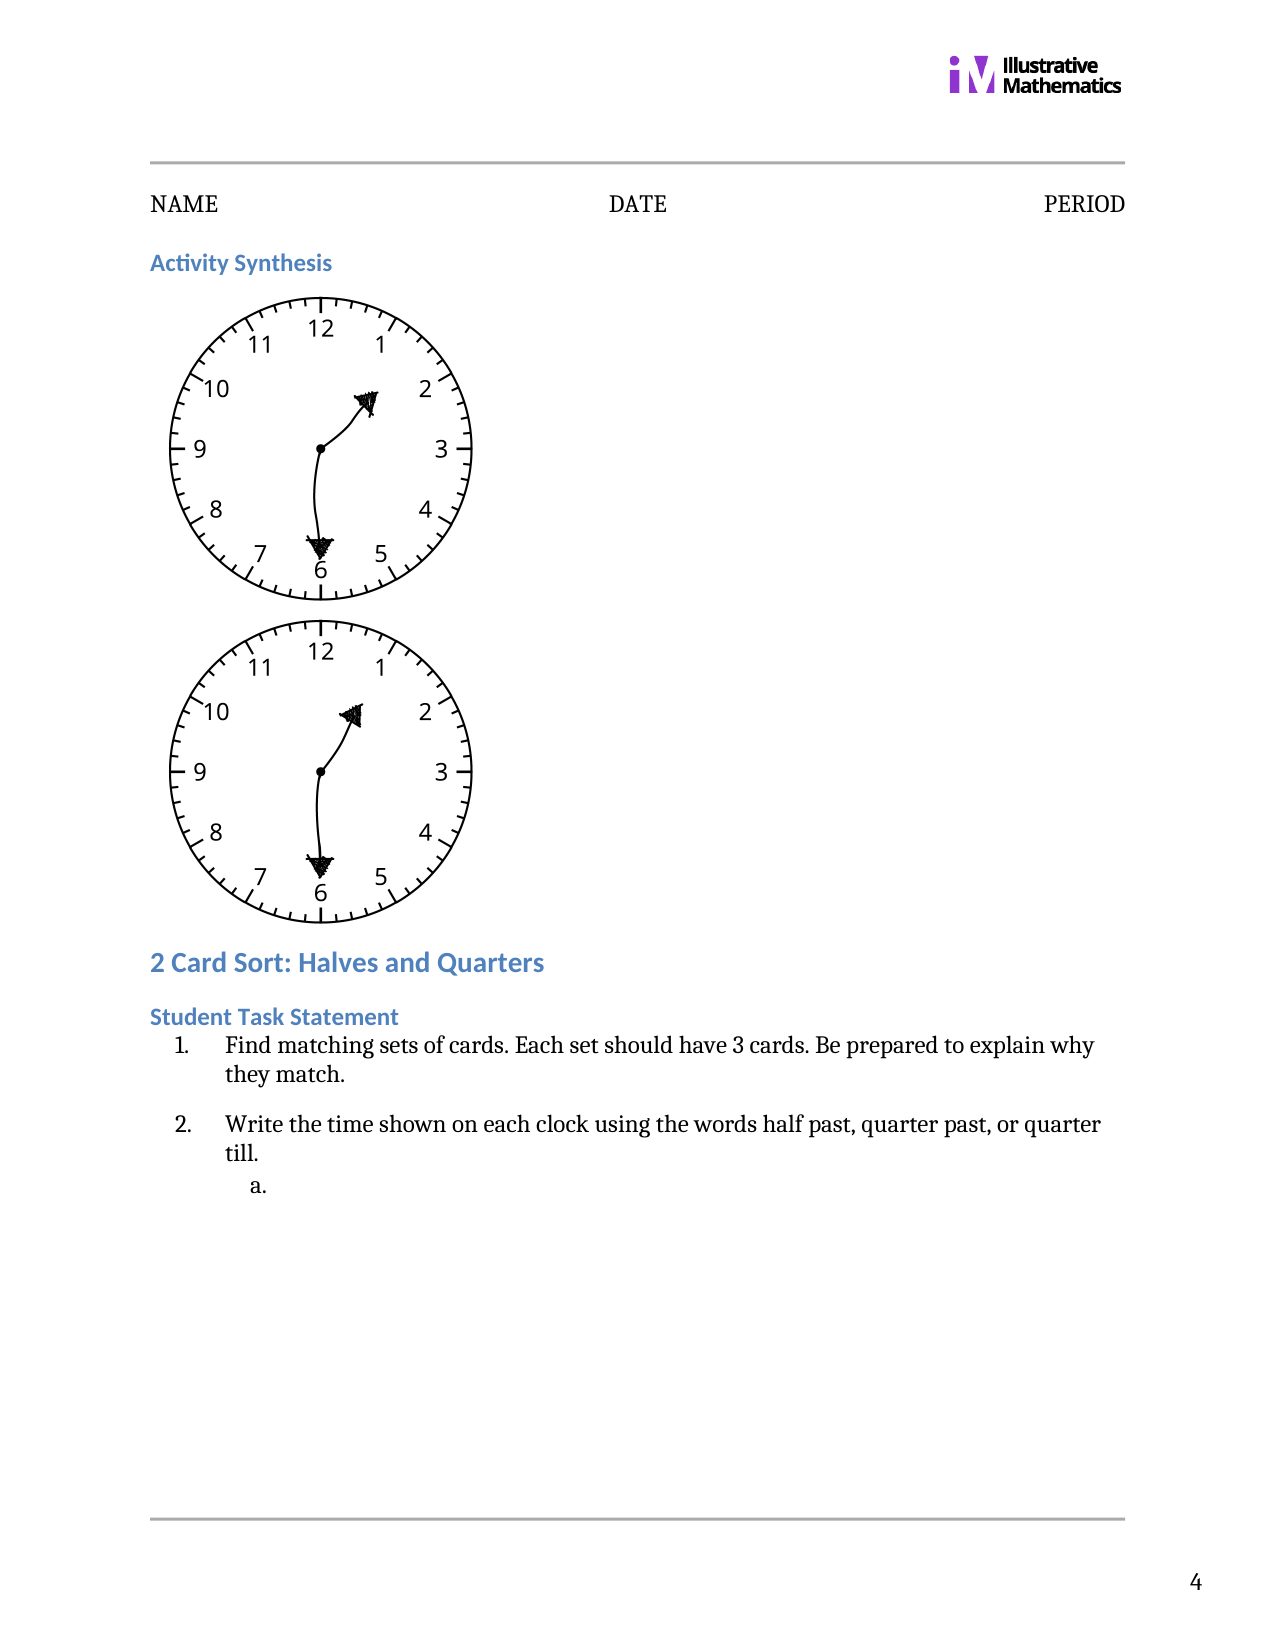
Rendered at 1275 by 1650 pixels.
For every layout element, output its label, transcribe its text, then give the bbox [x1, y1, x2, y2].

picture [168, 619, 473, 924]
list Find matching sets of cards. Each set should have 3 cards. Be prepared to explain why they match. [175, 1031, 1125, 1089]
picture [949, 55, 1121, 93]
picture [168, 296, 473, 601]
subtitle Student Task Statement [150, 1001, 1125, 1031]
subtitle 2 Card Sort: Halves and Quarters [150, 944, 1125, 980]
list Write the time shown on each clock using the words half past, quarter past, or quarter till. [175, 1110, 1125, 1167]
subtitle Activity Synthesis [150, 247, 1125, 278]
